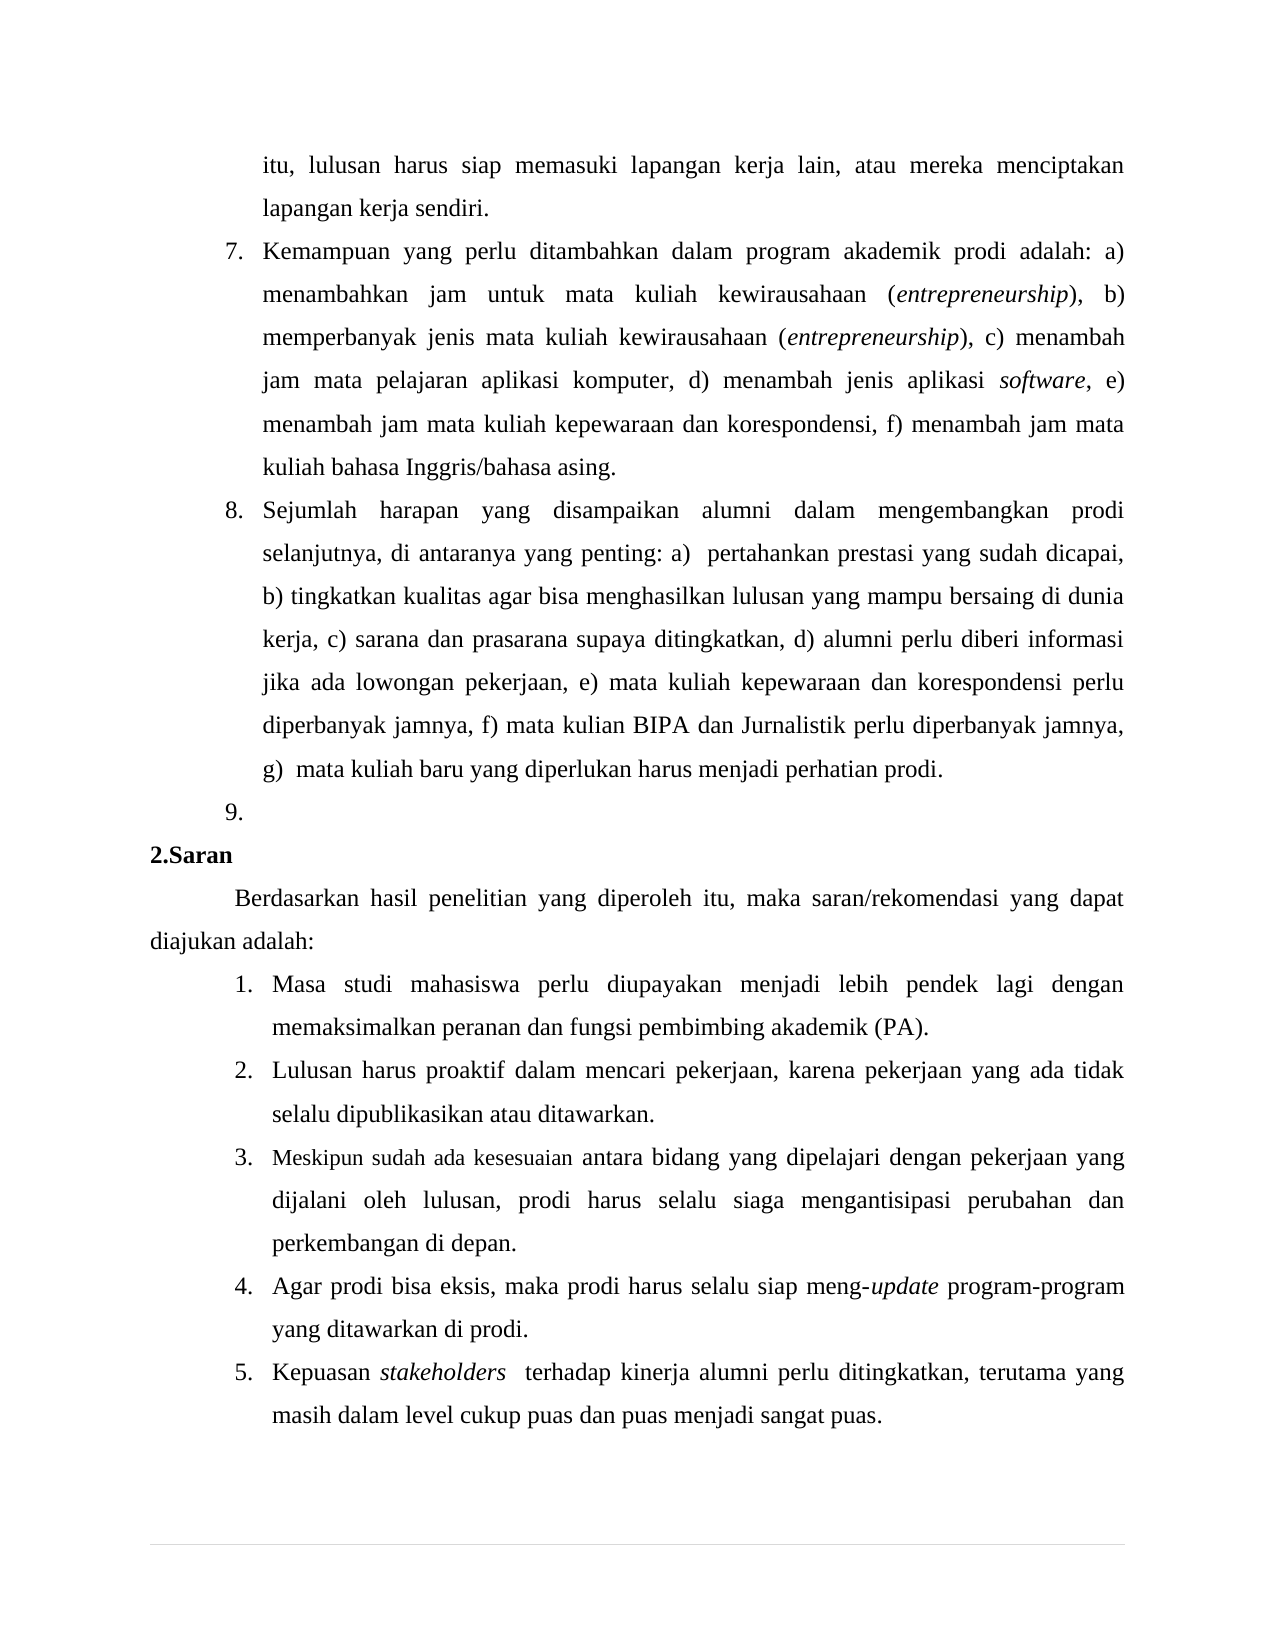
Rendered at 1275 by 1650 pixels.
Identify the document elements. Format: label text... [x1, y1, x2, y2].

list Kepuasan stakeholders terhadap kinerja alumni perlu ditingkatkan, terutama yang masih dalam level cukup puas dan puas menjadi sangat puas. [234, 1357, 1125, 1429]
list Masa studi mahasiswa perlu diupayakan menjadi lebih pendek lagi dengan memaksimalkan peranan dan fungsi pembimbing akademik (PA). [234, 969, 1125, 1041]
list 2.Saran [150, 840, 1125, 869]
list Agar prodi bisa eksis, maka prodi harus selalu siap meng-update program-program yang ditawarkan di prodi. [234, 1271, 1125, 1343]
list Kemampuan yang perlu ditambahkan dalam program akademik prodi adalah: a) menambahkan jam untuk mata kuliah kewirausahaan (entrepreneurship), b) memperbanyak jenis mata kuliah kewirausahaan (entrepreneurship), c) menambah jam mata pelajaran aplikasi komputer, d) menambah jenis aplikasi software, e) menambah jam mata kuliah kepewaraan dan korespondensi, f) menambah jam mata kuliah bahasa Inggris/bahasa asing. [225, 236, 1125, 481]
list Lulusan harus proaktif dalam mencari pekerjaan, karena pekerjaan yang ada tidak selalu dipublikasikan atau ditawarkan. [234, 1056, 1125, 1127]
list Meskipun sudah ada kesesuaian antara bidang yang dipelajari dengan pekerjaan yang dijalani oleh lulusan, prodi harus selalu siaga mengantisipasi perubahan dan perkembangan di depan. [234, 1142, 1125, 1257]
list Berdasarkan hasil penelitian yang diperoleh itu, maka saran/rekomendasi yang dapat diajukan adalah: [150, 883, 1125, 955]
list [225, 150, 1125, 222]
list Sejumlah harapan yang disampaikan alumni dalam mengembangkan prodi selanjutnya, di antaranya yang penting: a) pertahankan prestasi yang sudah dicapai, b) tingkatkan kualitas agar bisa menghasilkan lulusan yang mampu bersaing di dunia kerja, c) sarana dan prasarana supaya ditingkatkan, d) alumni perlu diberi informasi jika ada lowongan pekerjaan, e) mata kuliah kepewaraan dan korespondensi perlu diperbanyak jamnya, f) mata kulian BIPA dan Jurnalistik perlu diperbanyak jamnya, g) mata kuliah baru yang diperlukan harus menjadi perhatian prodi. [225, 495, 1125, 782]
